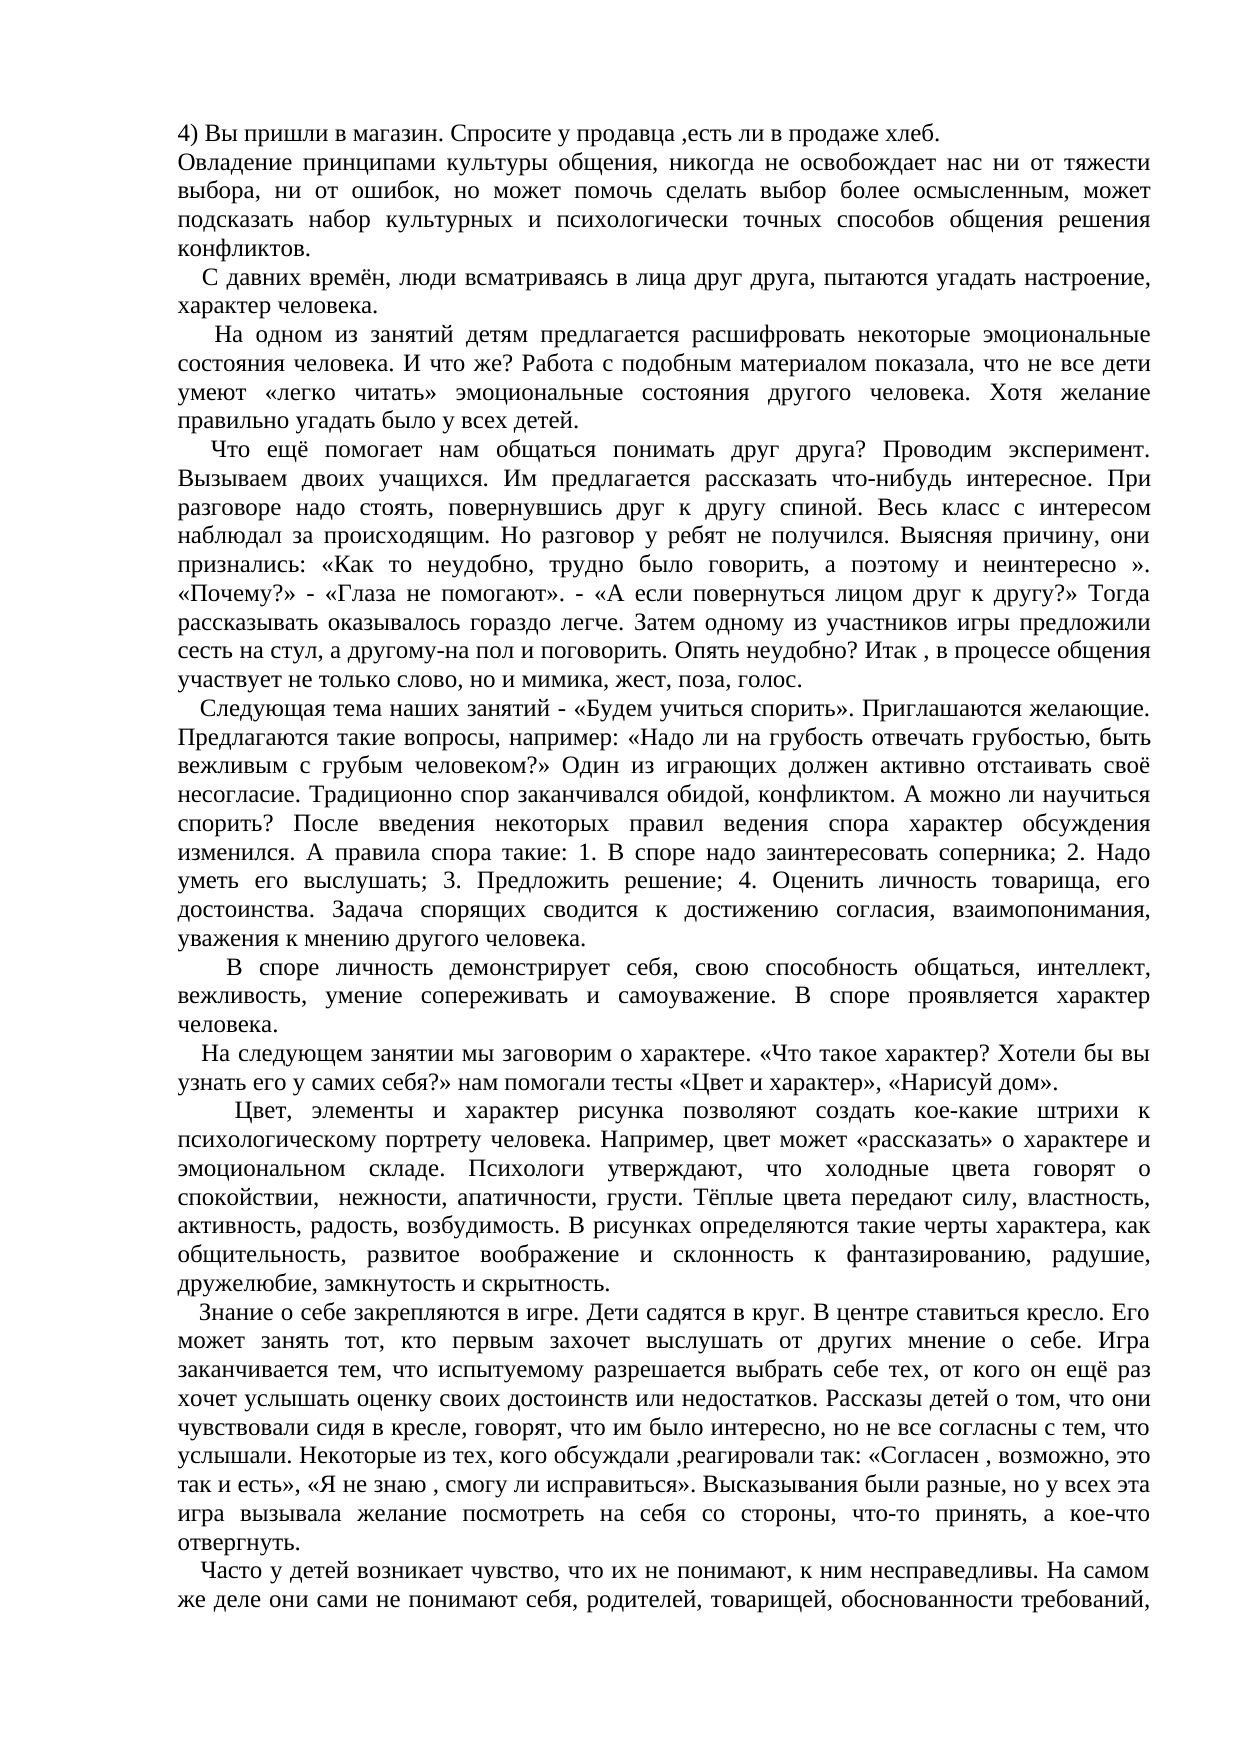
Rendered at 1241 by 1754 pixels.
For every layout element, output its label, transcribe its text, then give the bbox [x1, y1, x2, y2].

text На следующем занятии мы заговорим о характере. «Что такое характер? Хотели бы вы узнать его у самих себя?» нам помогали тесты «Цвет и характер», «Нарисуй дом». [177, 1038, 1152, 1096]
text Знание о себе закрепляются в игре. Дети садятся в круг. В центре ставиться кресло. Его может занять тот, кто первым захочет выслушать от других мнение о себе. Игра заканчивается тем, что испытуемому разрешается выбрать себе тех, от кого он ещё раз хочет услышать оценку своих достоинств или недостатков. Рассказы детей о том, что они чувствовали сидя в кресле, говорят, что им было интересно, но не все согласны с тем, что услышали. Некоторые из тех, кого обсуждали ,реагировали так: «Согласен , возможно, это так и есть», «Я не знаю , смогу ли исправиться». Высказывания были разные, но у всех эта игра вызывала желание посмотреть на себя со стороны, что-то принять, а кое-что отвергнуть. [177, 1297, 1152, 1556]
text Что ещё помогает нам общаться понимать друг друга? Проводим эксперимент. Вызываем двоих учащихся. Им предлагается рассказать что-нибудь интересное. При разговоре надо стоять, повернувшись друг к другу спиной. Весь класс с интересом наблюдал за происходящим. Но разговор у ребят не получился. Выясняя причину, они признались: «Как то неудобно, трудно было говорить, а поэтому и неинтересно ». «Почему?» - «Глаза не помогают». - «А если повернуться лицом друг к другу?» Тогда рассказывать оказывалось гораздо легче. Затем одному из участников игры предложили сесть на стул, а другому-на пол и поговорить. Опять неудобно? Итак , в процессе общения участвует не только слово, но и мимика, жест, поза, голос. [177, 434, 1152, 693]
text 4) Вы пришли в магазин. Спросите у продавца ,есть ли в продаже хлеб. [177, 118, 1152, 147]
text Цвет, элементы и характер рисунка позволяют создать кое-какие штрихи к психологическому портрету человека. Например, цвет может «рассказать» о характере и эмоциональном складе. Психологи утверждают, что холодные цвета говорят о спокойствии, нежности, апатичности, грусти. Тёплые цвета передают силу, властность, активность, радость, возбудимость. В рисунках определяются такие черты характера, как общительность, развитое воображение и склонность к фантазированию, радушие, дружелюбие, замкнутость и скрытность. [177, 1096, 1152, 1297]
text Овладение принципами культуры общения, никогда не освобождает нас ни от тяжести выбора, ни от ошибок, но может помочь сделать выбор более осмысленным, может подсказать набор культурных и психологически точных способов общения решения конфликтов. [177, 147, 1152, 262]
text Следующая тема наших занятий - «Будем учиться спорить». Приглашаются желающие. Предлагаются такие вопросы, например: «Надо ли на грубость отвечать грубостью, быть вежливым с грубым человеком?» Один из играющих должен активно отстаивать своё несогласие. Традиционно спор заканчивался обидой, конфликтом. А можно ли научиться спорить? После введения некоторых правил ведения спора характер обсуждения изменился. А правила спора такие: 1. В споре надо заинтересовать соперника; 2. Надо уметь его выслушать; 3. Предложить решение; 4. Оценить личность товарища, его достоинства. Задача спорящих сводится к достижению согласия, взаимопонимания, уважения к мнению другого человека. [177, 693, 1152, 952]
text В споре личность демонстрирует себя, свою способность общаться, интеллект, вежливость, умение сопереживать и самоуважение. В споре проявляется характер человека. [177, 952, 1152, 1038]
text На одном из занятий детям предлагается расшифровать некоторые эмоциональные состояния человека. И что же? Работа с подобным материалом показала, что не все дети умеют «легко читать» эмоциональные состояния другого человека. Хотя желание правильно угадать было у всех детей. [177, 319, 1152, 434]
text С давних времён, люди всматриваясь в лица друг друга, пытаются угадать настроение, характер человека. [177, 262, 1152, 319]
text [177, 1556, 1152, 1613]
